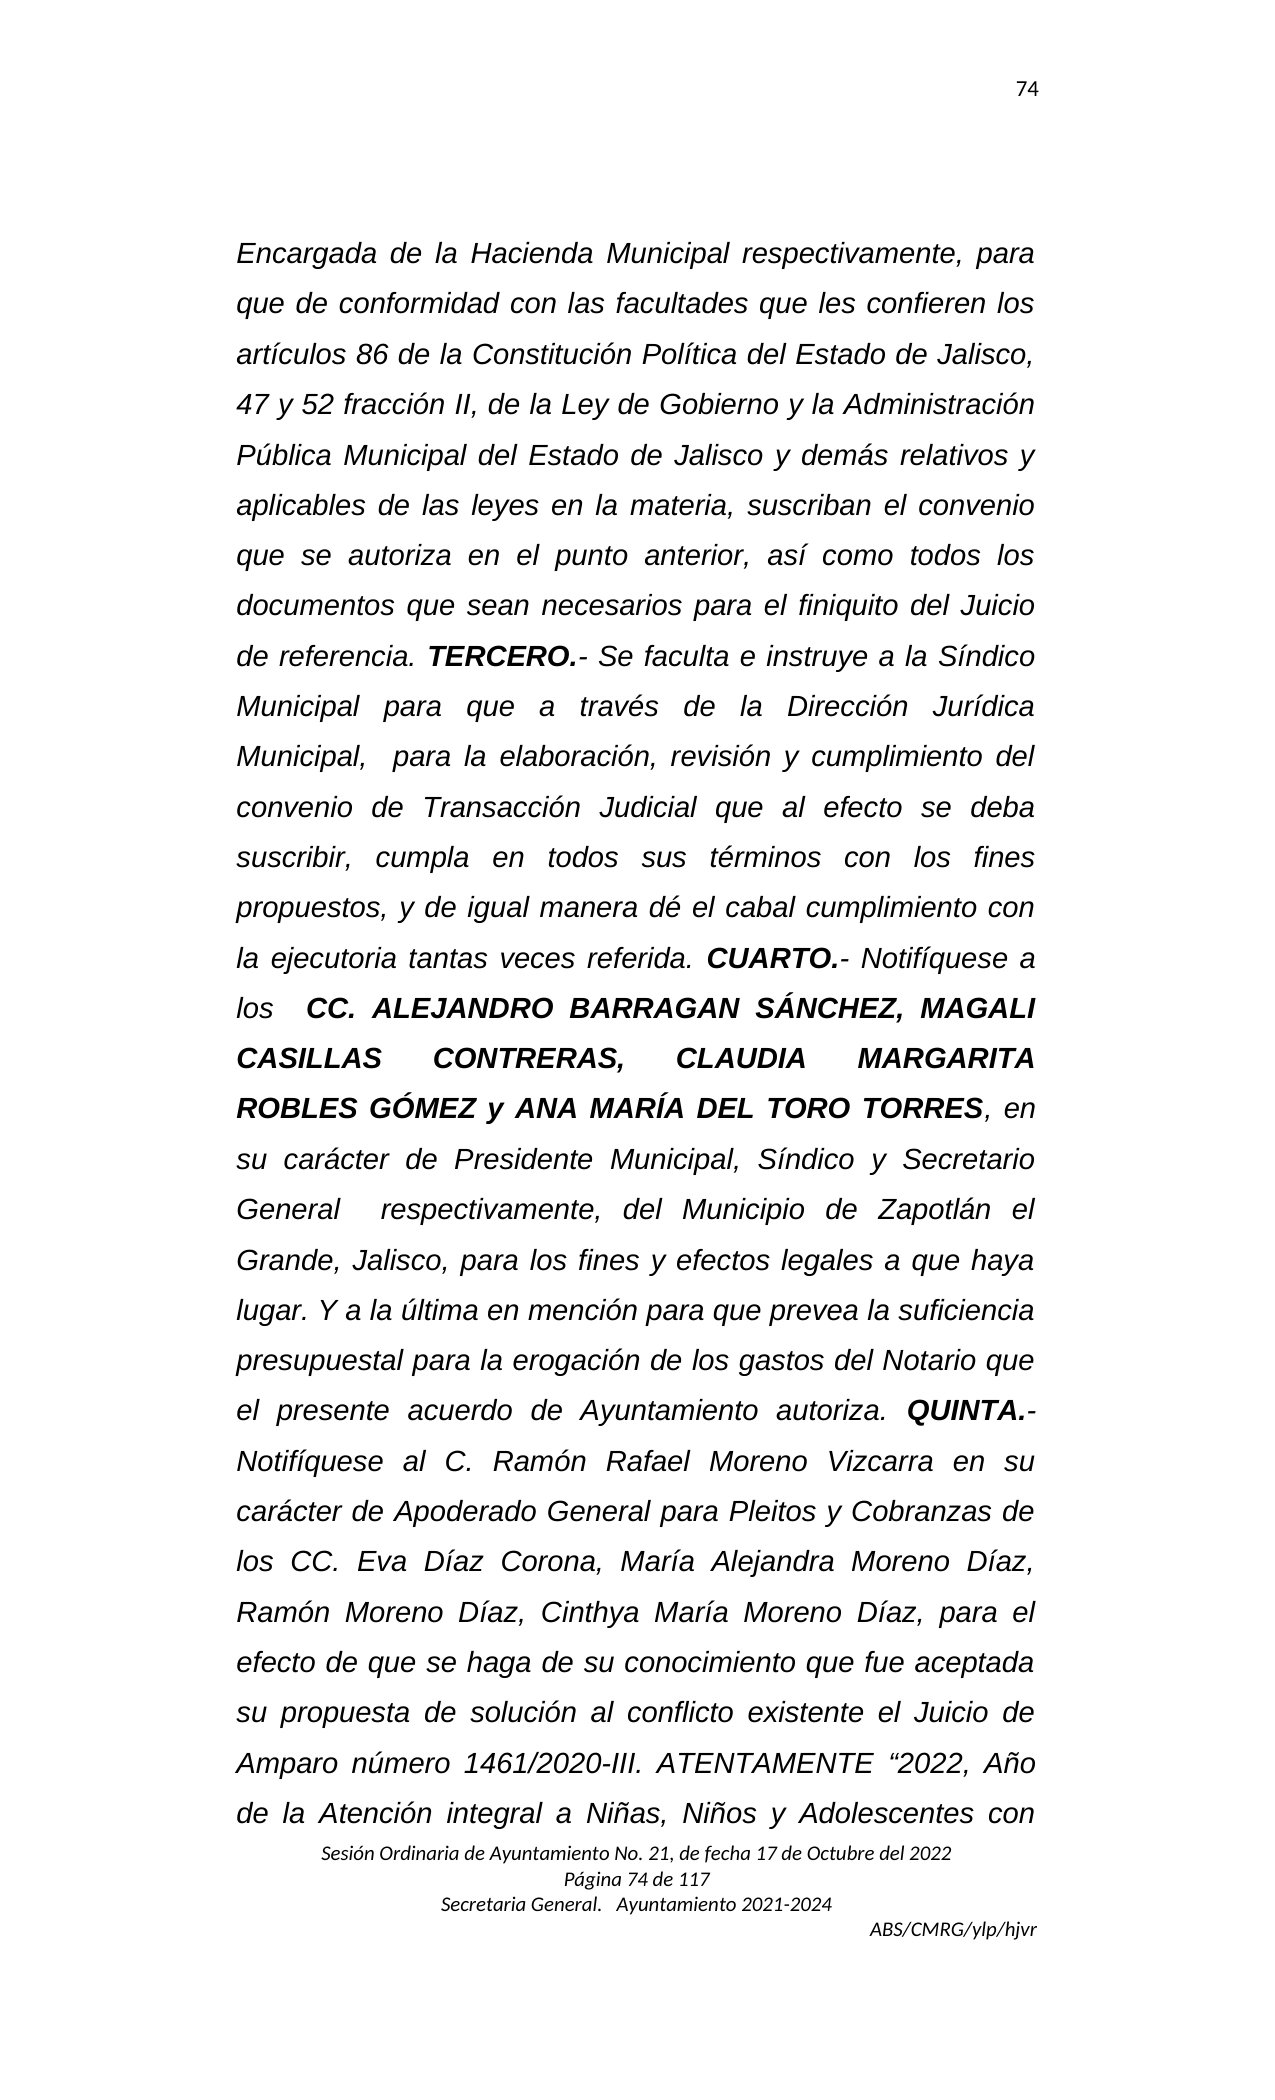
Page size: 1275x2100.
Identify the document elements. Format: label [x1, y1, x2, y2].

text [236, 236, 1039, 1829]
